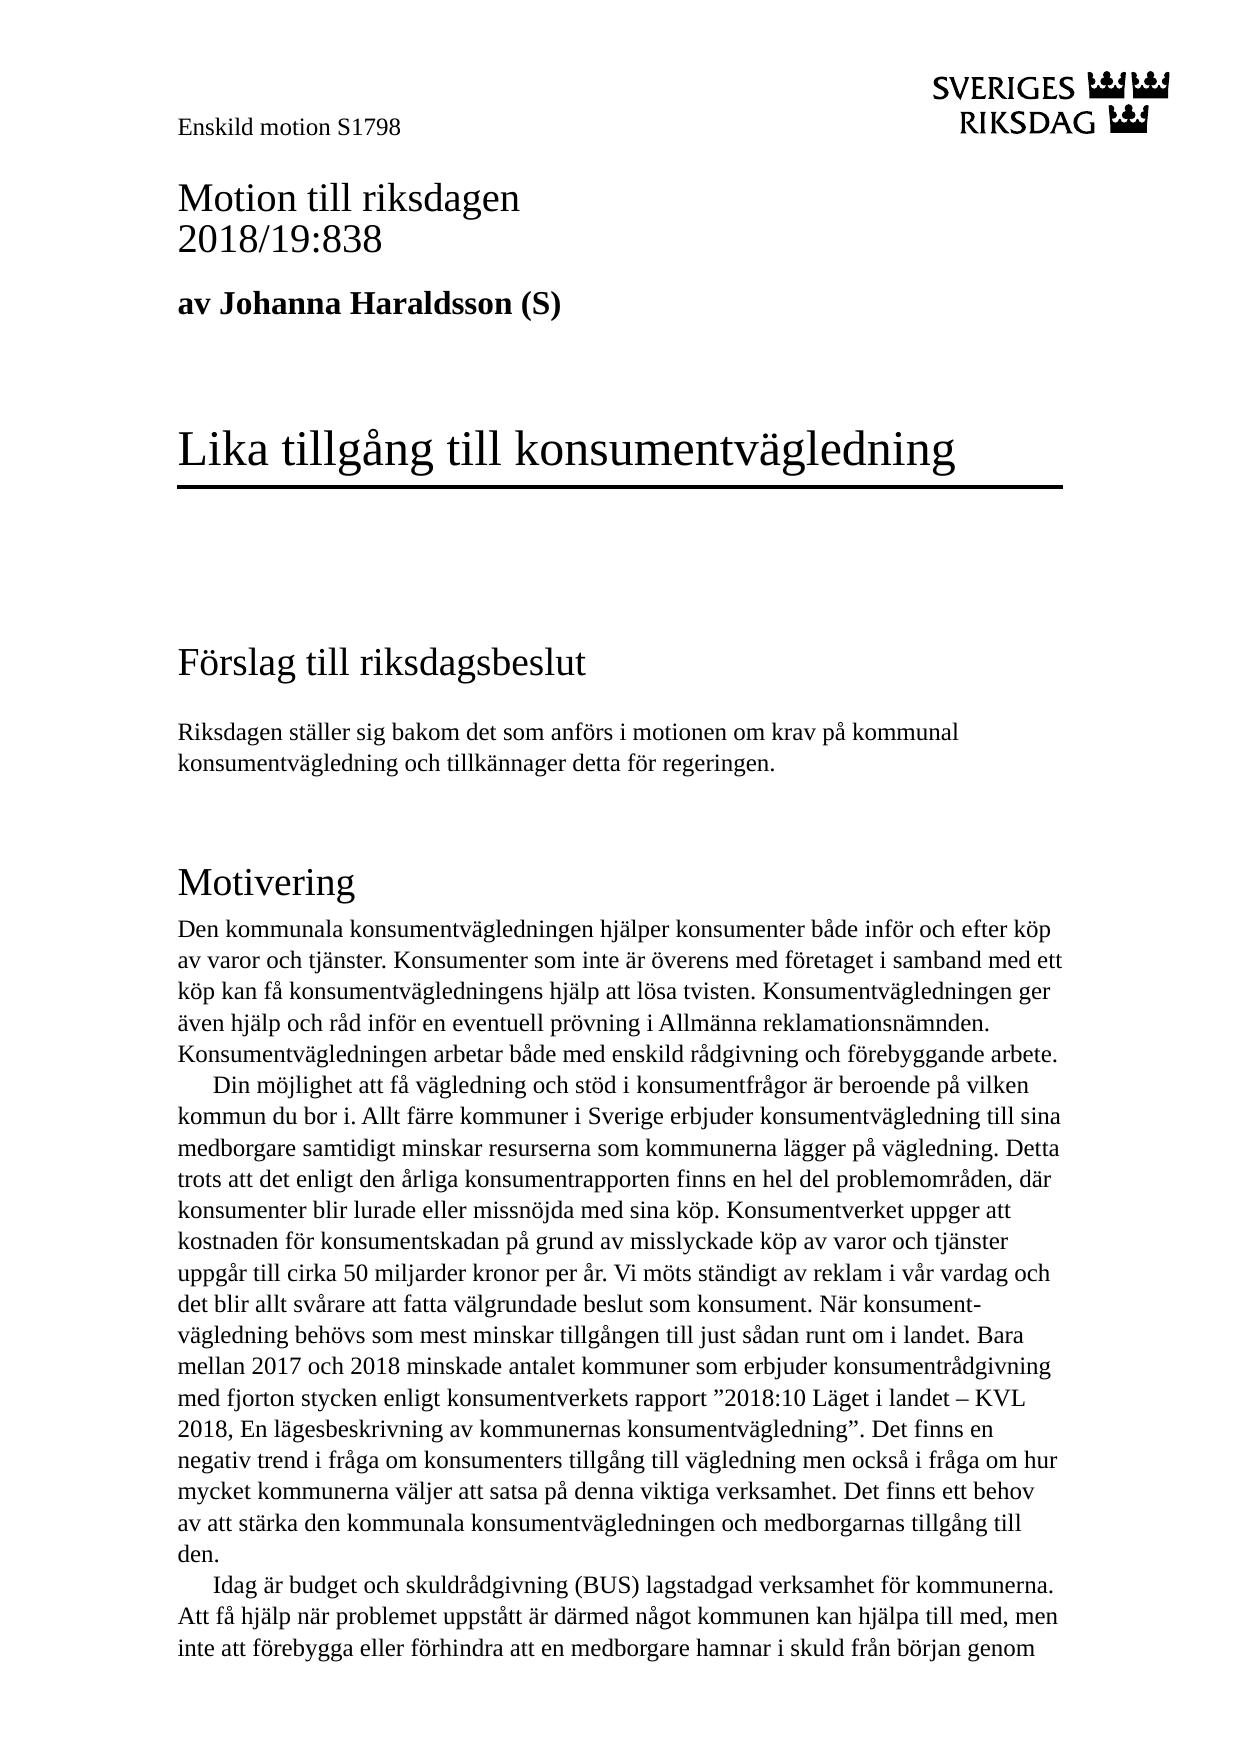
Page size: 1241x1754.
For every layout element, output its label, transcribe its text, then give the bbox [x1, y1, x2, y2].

text Din möjlighet att få vägledning och stöd i konsumentfrågor är beroende på vilken kommun du bor i. Allt färre kommuner i Sverige erbjuder konsumentvägledning till sina medborgare samtidigt minskar resurserna som kommunerna lägger på vägledning. Detta trots att det enligt den årliga konsumentrapporten finns en hel del problemområden, där konsumenter blir lurade eller missnöjda med sina köp. Konsumentverket uppger att kostnaden för konsumentskadan på grund av misslyckade köp av varor och tjänster uppgår till cirka 50 miljarder kronor per år. Vi möts ständigt av reklam i vår vardag och det blir allt svårare att fatta välgrundade beslut som konsument. När konsumentvägledning behövs som mest minskar tillgången till just sådan runt om i landet. Bara mellan 2017 och 2018 minskade antalet kommuner som erbjuder konsumentrådgivning med fjorton stycken enligt konsumentverkets rapport ”2018:10 Läget i landet – KVL 2018, En lägesbeskrivning av kommunernas konsumentvägledning”. Det finns en negativ trend i fråga om konsumenters tillgång till vägledning men också i fråga om hur mycket kommunerna väljer att satsa på denna viktiga verksamhet. Det finns ett behov av att stärka den kommunala konsumentvägledningen och medborgarnas tillgång till den. [177, 1068, 1063, 1568]
text Den kommunala konsumentvägledningen hjälper konsumenter både inför och efter köp av varor och tjänster. Konsumenter som inte är överens med företaget i samband med ett köp kan få konsumentvägledningens hjälp att lösa tvisten. Konsumentvägledningen ger även hjälp och råd inför en eventuell prövning i Allmänna reklamationsnämnden. Konsumentvägledningen arbetar både med enskild rådgivning och förebyggande arbete. [177, 911, 1063, 1068]
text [177, 1568, 1063, 1661]
